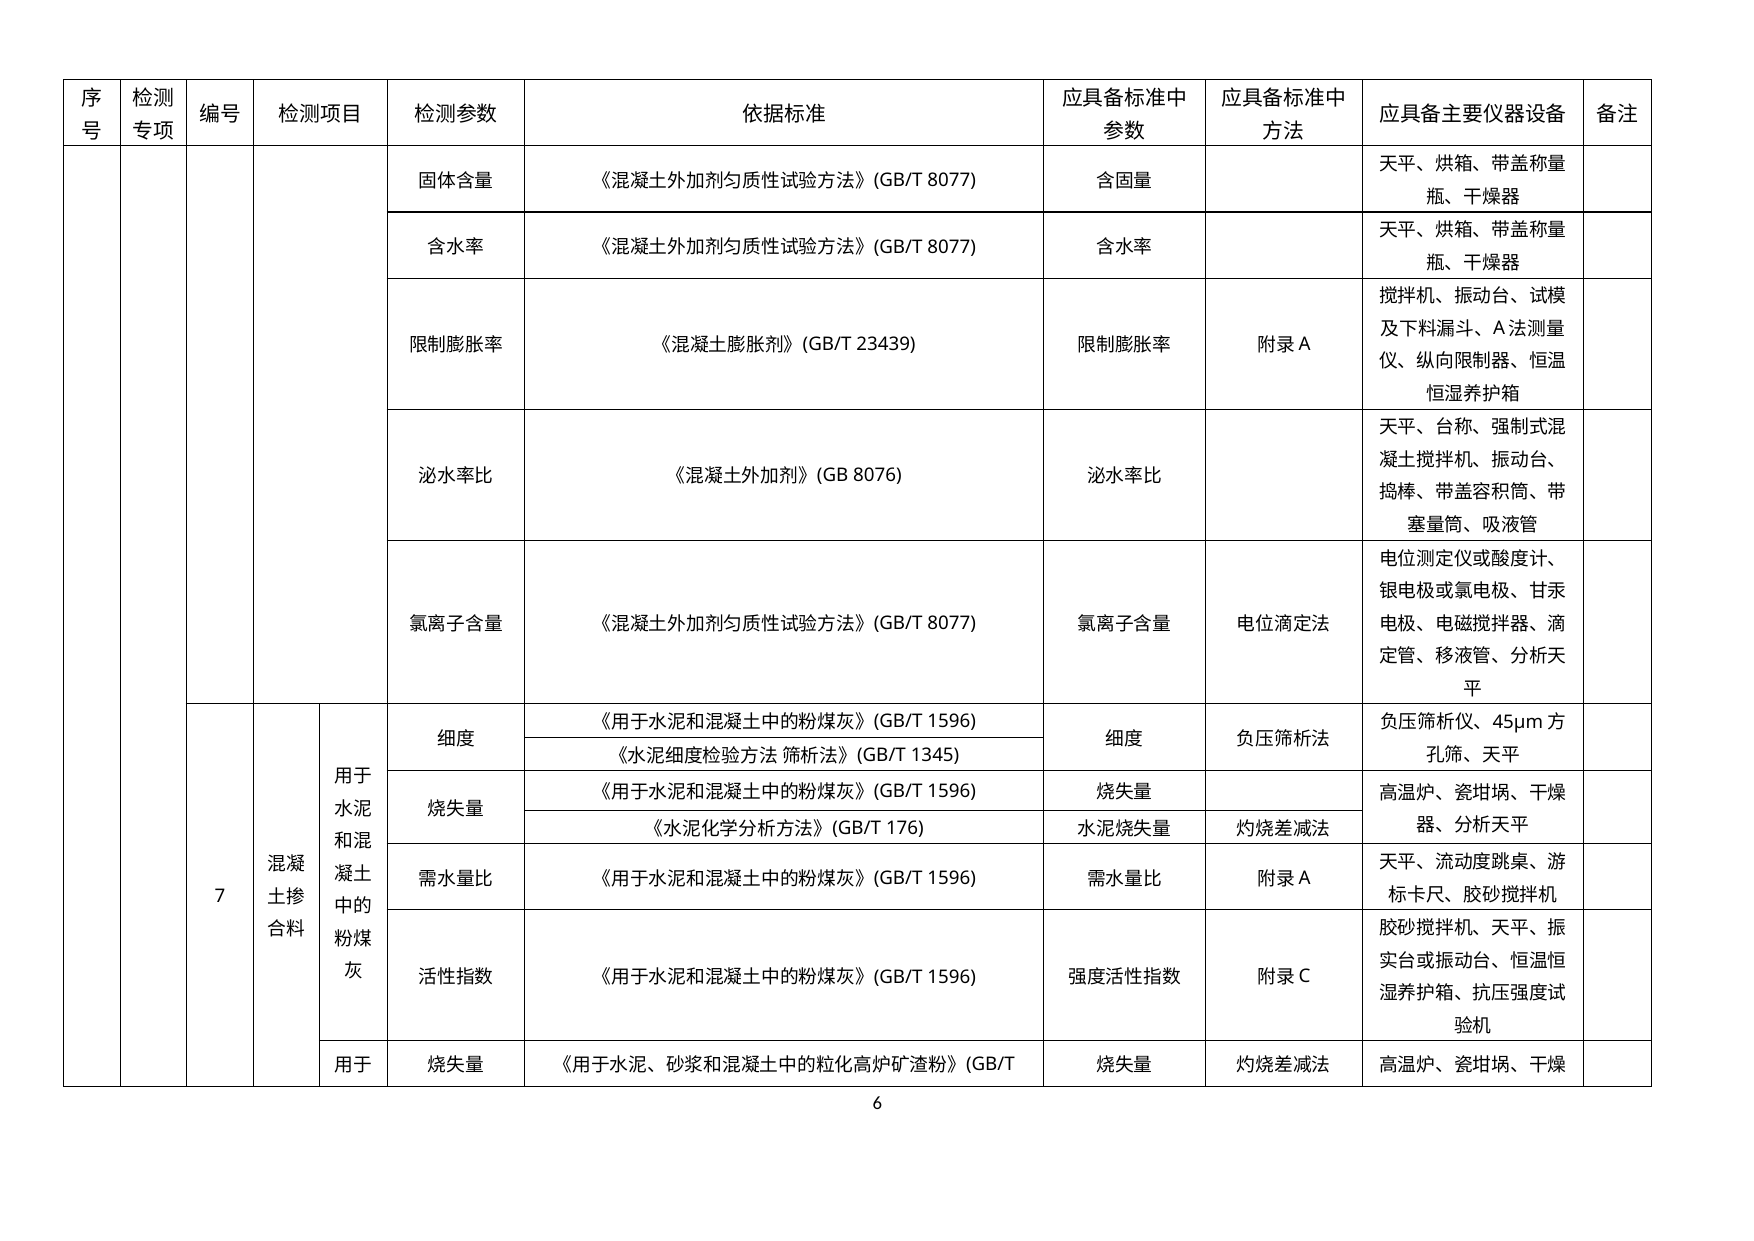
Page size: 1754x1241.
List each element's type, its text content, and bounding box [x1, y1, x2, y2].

table_cell [1584, 771, 1651, 843]
table_cell 《用于水泥和混凝土中的粉煤灰》(GB/T 1596) [525, 844, 1043, 909]
table_header 应具备标准中 参数 [1044, 80, 1205, 145]
table_cell 含水率 [1044, 213, 1205, 277]
table_cell [1584, 1041, 1651, 1086]
table_cell 细度 [1044, 704, 1205, 770]
table_cell [1584, 844, 1651, 909]
table_header 应具备标准中方法 [1206, 80, 1362, 145]
table_cell 细度 [388, 704, 524, 770]
table_cell [1206, 146, 1362, 211]
table_cell 附录A [1206, 844, 1362, 909]
table_cell [1206, 213, 1362, 277]
table_cell 限制膨胀率 [388, 279, 524, 408]
table_cell 附录A [1206, 279, 1362, 408]
table_cell 7 [187, 704, 253, 1086]
table_header 编号 [187, 80, 253, 145]
table_cell 《混凝土外加剂匀质性试验方法》(GB/T 8077) [525, 146, 1043, 211]
table_cell 天平、烘箱、带盖称量瓶、干燥器 [1363, 213, 1583, 277]
table_cell 固体含量 [388, 146, 524, 211]
table_cell 强度活性指数 [1044, 910, 1205, 1040]
table_cell [1584, 146, 1651, 211]
table_cell 用于水泥和混凝土中的粉煤灰 [320, 704, 387, 1040]
table_cell 灼烧差减法 [1206, 811, 1362, 843]
table_cell 水泥烧失量 [1044, 811, 1205, 843]
table_cell 氯离子含量 [388, 541, 524, 703]
table_cell 天平、台称、强制式混凝土搅拌机、振动台、捣棒、带盖容积筒、带塞量筒、吸液管 [1363, 410, 1583, 539]
table_cell 搅拌机、振动台、试模及下料漏斗、A法测量仪、纵向限制器、恒温恒湿养护箱 [1363, 279, 1583, 408]
table_cell [1584, 541, 1651, 703]
table_cell 活性指数 [388, 910, 524, 1040]
table_cell 泌水率比 [1044, 410, 1205, 539]
table_cell [1584, 213, 1651, 277]
table_cell 高温炉、瓷坩埚、干燥器、分析天平 [1363, 1041, 1583, 1086]
table_cell 电位滴定法 [1206, 541, 1362, 703]
table_cell 附录C [1206, 910, 1362, 1040]
table_cell 《用于水泥和混凝土中的粉煤灰》(GB/T 1596) [525, 910, 1043, 1040]
table_cell 《混凝土膨胀剂》(GB/T 23439) [525, 279, 1043, 408]
table_header 检测参数 [388, 80, 524, 145]
table_cell 《混凝土外加剂匀质性试验方法》(GB/T 8077) [525, 213, 1043, 277]
table_cell 限制膨胀率 [1044, 279, 1205, 408]
table_cell 《水泥化学分析方法》(GB/T 176) [525, 811, 1043, 843]
table_cell [1206, 410, 1362, 539]
table_cell 烧失量 [1044, 1041, 1205, 1086]
table_header 应具备主要仪器设备 [1363, 80, 1583, 145]
table_cell [1584, 704, 1651, 770]
table_header 依据标准 [525, 80, 1043, 145]
table_cell 《水泥细度检验方法 筛析法》(GB/T 1345) [525, 738, 1043, 770]
table_header 检测 专项 [121, 80, 186, 145]
table_header 备注 [1584, 80, 1651, 145]
table_cell 《用于水泥和混凝土中的粉煤灰》(GB/T 1596) [525, 771, 1043, 810]
table_cell [1206, 771, 1362, 810]
table_cell 含水率 [388, 213, 524, 277]
table_cell 烧失量 [1044, 771, 1205, 810]
table_cell 电位测定仪或酸度计、银电极或氯电极、甘汞电极、电磁搅拌器、滴定管、移液管、分析天平 [1363, 541, 1583, 703]
table_cell 《混凝土外加剂匀质性试验方法》(GB/T 8077) [525, 541, 1043, 703]
table_cell 含固量 [1044, 146, 1205, 211]
table_cell 负压筛析法 [1206, 704, 1362, 770]
table_cell 《用于水泥和混凝土中的粉煤灰》(GB/T 1596) [525, 704, 1043, 737]
table_cell 负压筛析仪、45µm方孔筛、天平 [1363, 704, 1583, 770]
table_cell 需水量比 [1044, 844, 1205, 909]
table_cell 泌水率比 [388, 410, 524, 539]
table_cell 胶砂搅拌机、天平、振实台或振动台、恒温恒湿养护箱、抗压强度试验机 [1363, 910, 1583, 1040]
table_cell 高温炉、瓷坩埚、干燥器、分析天平 [1363, 771, 1583, 843]
table_cell 《混凝土外加剂》(GB 8076) [525, 410, 1043, 539]
table_cell [1584, 279, 1651, 408]
table_cell 需水量比 [388, 844, 524, 909]
table_cell 灼烧差减法 [1206, 1041, 1362, 1086]
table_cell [525, 1041, 1043, 1086]
table_cell [1584, 910, 1651, 1040]
table_cell [1584, 410, 1651, 539]
table_cell 天平、流动度跳桌、游标卡尺、胶砂搅拌机 [1363, 844, 1583, 909]
table_header 检测项目 [254, 80, 387, 145]
table_cell 烧失量 [388, 1041, 524, 1086]
table_cell 用于水泥、砂浆和混凝土中的粒化高炉矿渣粉 [320, 1041, 387, 1086]
table_cell 混凝土掺合料 [254, 704, 319, 1086]
table_cell 氯离子含量 [1044, 541, 1205, 703]
table_cell 烧失量 [388, 771, 524, 843]
table_cell 天平、烘箱、带盖称量瓶、干燥器 [1363, 146, 1583, 211]
table_header 序号 [64, 80, 120, 145]
